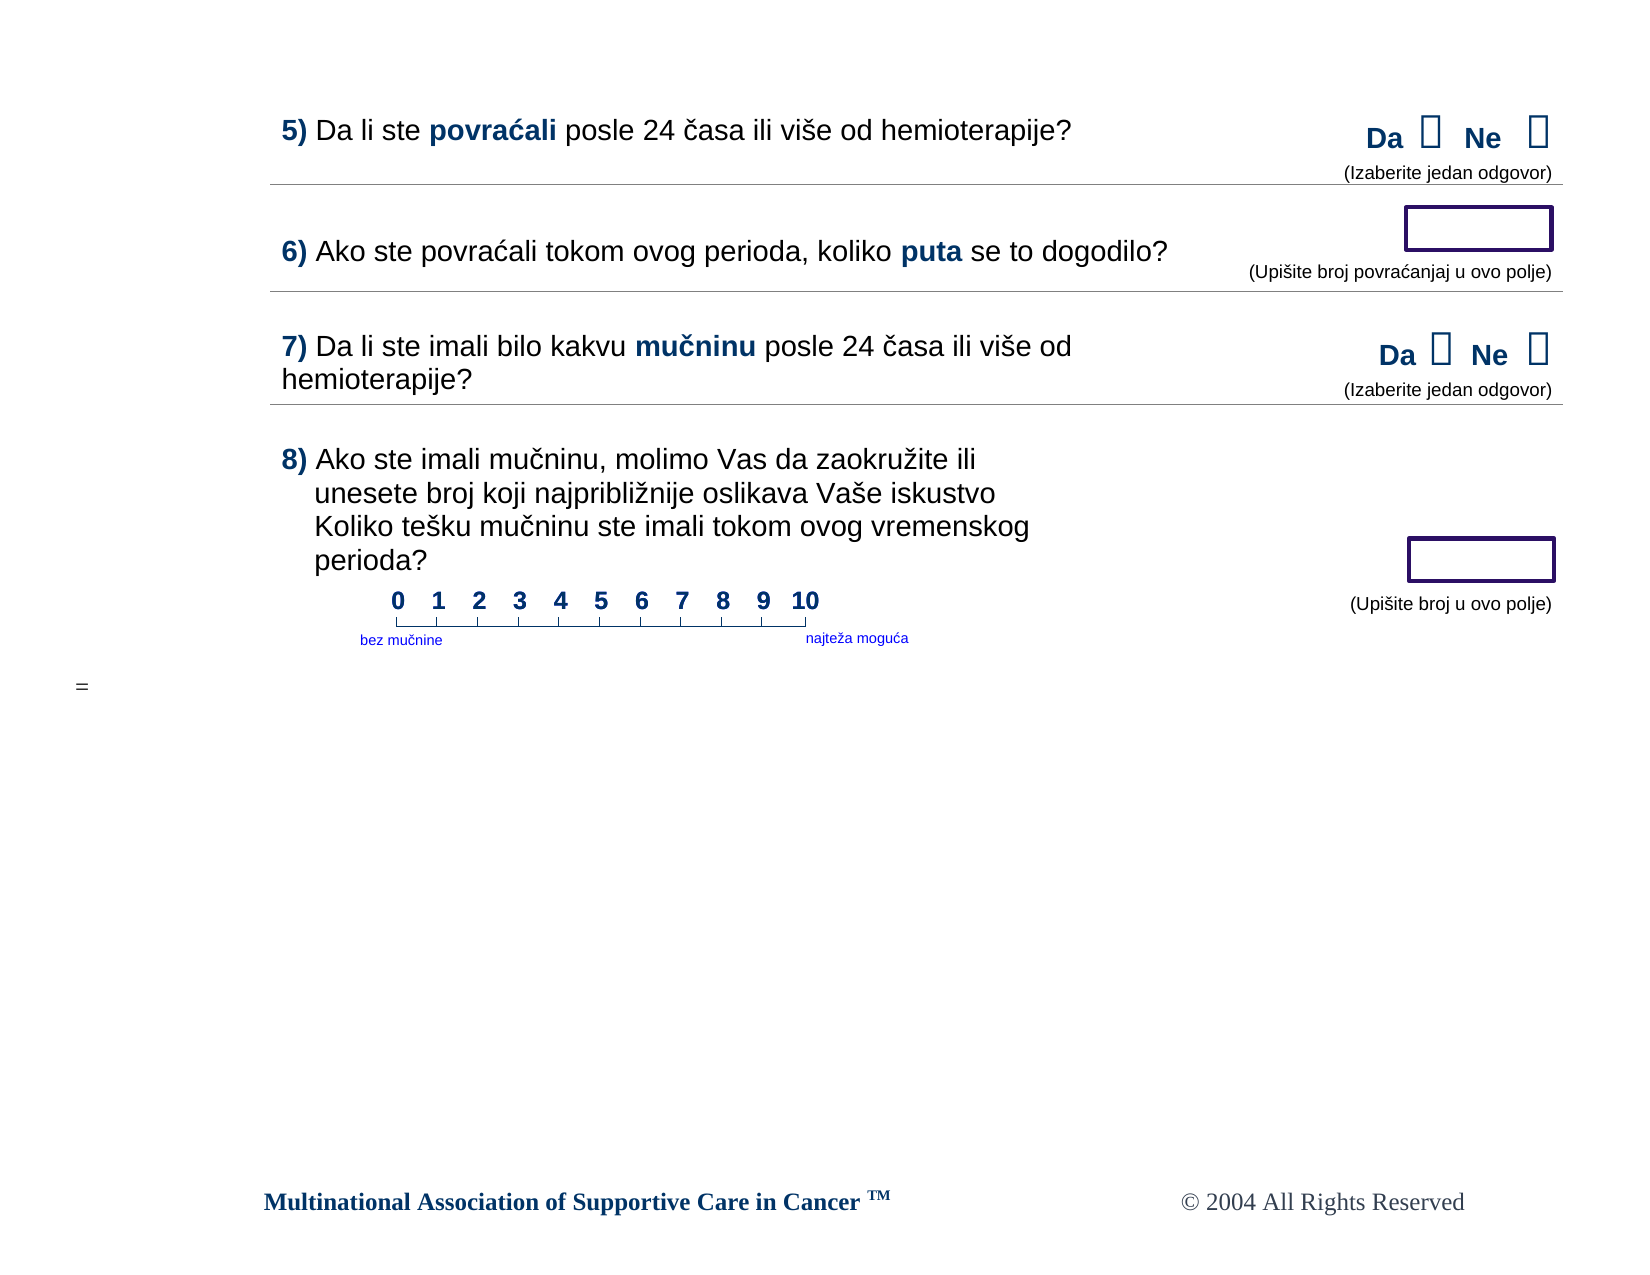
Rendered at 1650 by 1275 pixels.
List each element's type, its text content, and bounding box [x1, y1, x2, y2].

table_cell (Upišite broj povraćanjaj u ovo polje) [1219, 185, 1563, 291]
table_header Da  Ne  (Izaberite jedan odgovor) [1219, 75, 1563, 184]
table_cell Da  Ne  (Izaberite jedan odgovor) [1219, 292, 1563, 404]
table_cell 8) Ako ste imali mučninu, molimo Vas da zaokružite ili unesete broj koji najpribližnije oslikava Vaše iskustvo Koliko tešku mučninu ste imali tokom ovog vremenskog perioda? [270, 405, 1068, 672]
text = [75, 672, 1575, 701]
table_cell 6) Ako ste povraćali tokom ovog perioda, koliko puta se to dogodilo? [270, 185, 1219, 291]
table_cell 7) Da li ste imali bilo kakvu mučninu posle 24 časa ili više od hemioterapije? [270, 292, 1219, 404]
table_cell (Upišite broj u ovo polje) [1068, 405, 1563, 672]
table_header 5) Da li ste povraćali posle 24 časa ili više od hemioterapije? [270, 75, 1219, 184]
